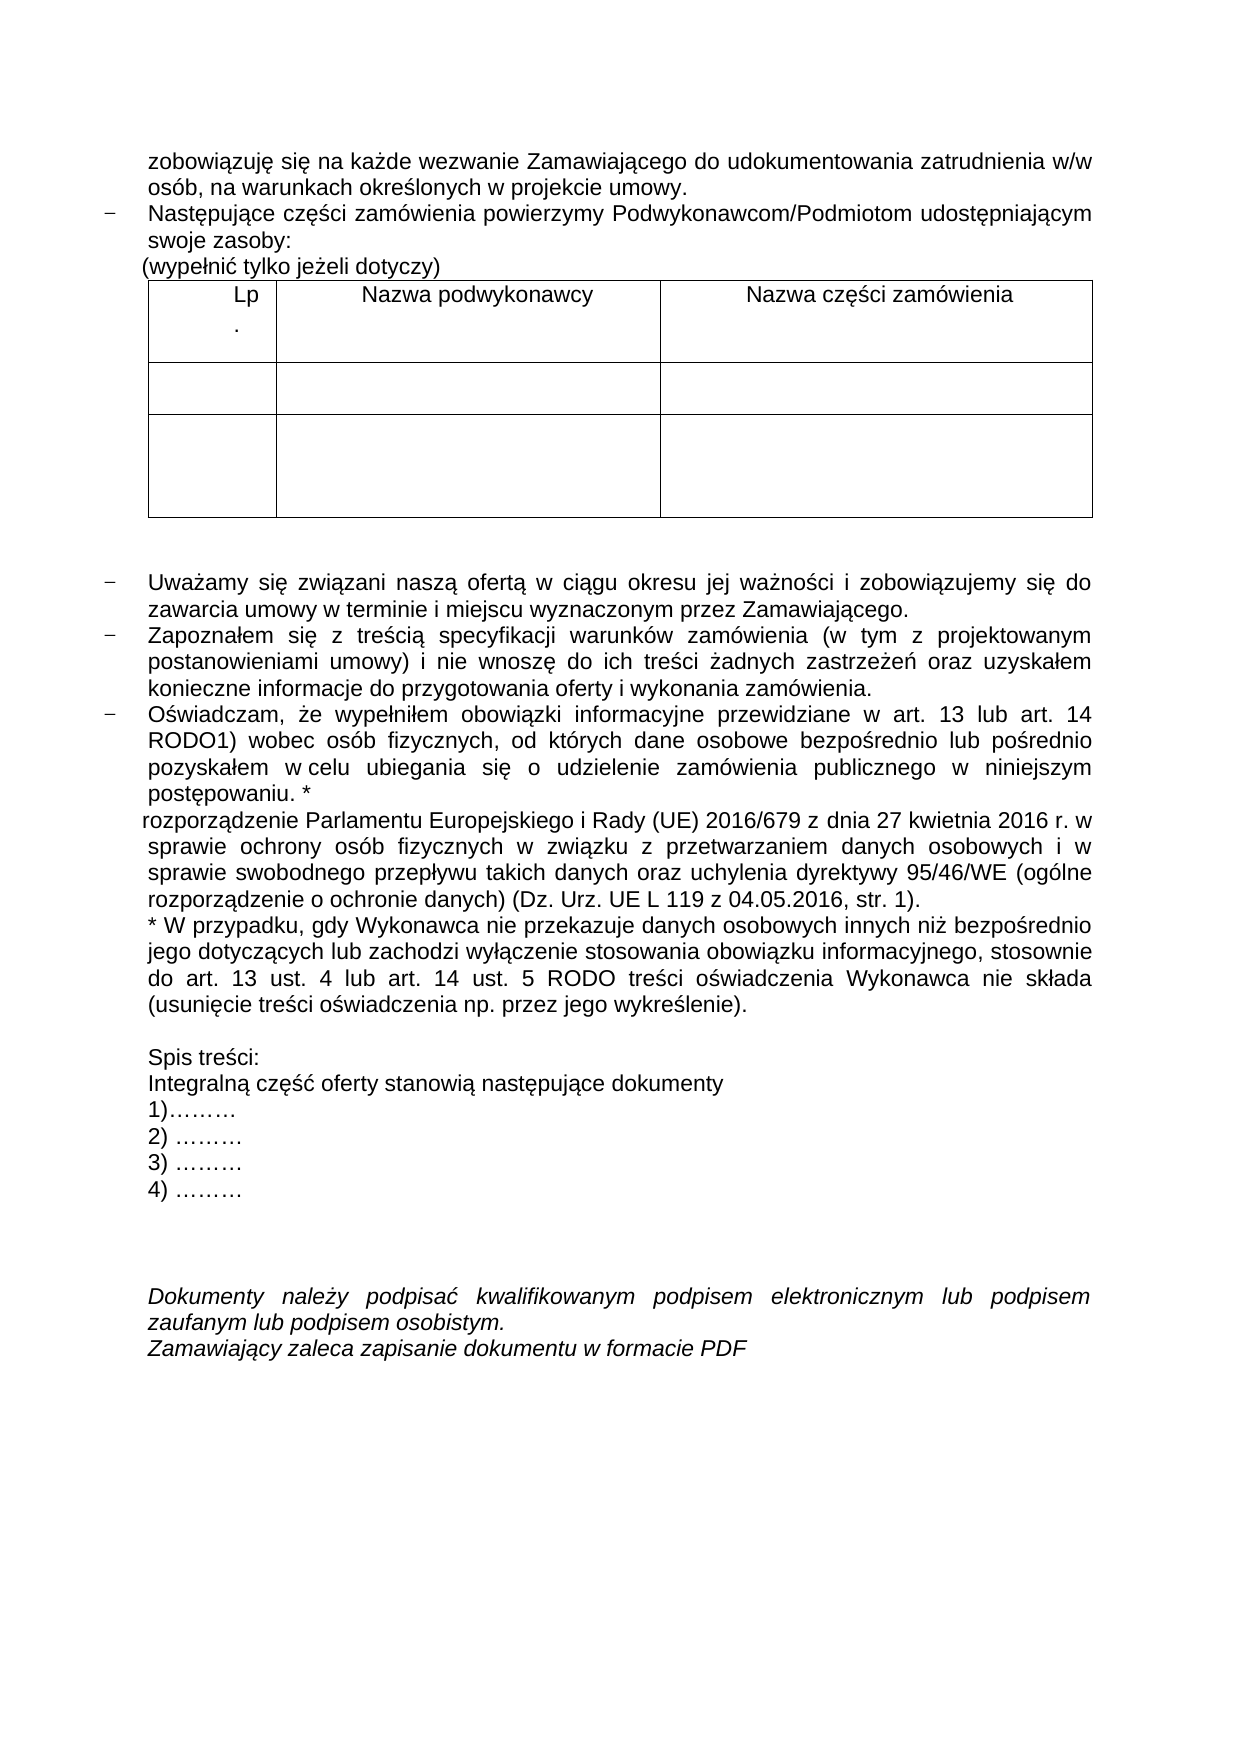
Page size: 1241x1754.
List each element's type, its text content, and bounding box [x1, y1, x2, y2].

table_cell [661, 363, 1092, 414]
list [103, 148, 1093, 200]
list Uważamy się związani naszą ofertą w ciągu okresu jej ważności i zobowiązujemy się do zawarcia umowy w terminie i miejscu wyznaczonym przez Zamawiającego. [103, 569, 1093, 622]
text 4) ……… [148, 1176, 1093, 1202]
text 3) ……… [148, 1149, 1093, 1176]
table_cell [277, 415, 660, 517]
text Dokumenty należy podpisać kwalifikowanym podpisem elektronicznym lub podpisem zaufanym lub podpisem osobistym. [148, 1283, 1093, 1335]
table_header Lp. [149, 281, 276, 362]
list (wypełnić tylko jeżeli dotyczy) [103, 253, 1093, 279]
list Zapoznałem się z treścią specyfikacji warunków zamówienia (w tym z projektowanym postanowieniami umowy) i nie wnoszę do ich treści żadnych zastrzeżeń oraz uzyskałem konieczne informacje do przygotowania oferty i wykonania zamówienia. [103, 622, 1093, 701]
table_header Nazwa podwykonawcy [277, 281, 660, 362]
list rozporządzenie Parlamentu Europejskiego i Rady (UE) 2016/679 z dnia 27 kwietnia 2016 r. w sprawie ochrony osób fizycznych w związku z przetwarzaniem danych osobowych i w sprawie swobodnego przepływu takich danych oraz uchylenia dyrektywy 95/46/WE (ogólne rozporządzenie o ochronie danych) (Dz. Urz. UE L 119 z 04.05.2016, str. 1). [103, 807, 1093, 912]
table_header Nazwa części zamówienia [661, 281, 1092, 362]
text Spis treści: [148, 1044, 1093, 1070]
text Zamawiający zaleca zapisanie dokumentu w formacie PDF [148, 1335, 1093, 1362]
table_cell [149, 415, 276, 517]
table_cell [149, 363, 276, 414]
text Integralną część oferty stanowią następujące dokumenty [148, 1070, 1093, 1096]
table_cell [661, 415, 1092, 517]
text 1)……… 2) ……… [148, 1096, 1093, 1149]
list Następujące części zamówienia powierzymy Podwykonawcom/Podmiotom udostępniającym swoje zasoby: [103, 200, 1093, 253]
table_cell [277, 363, 660, 414]
text * W przypadku, gdy Wykonawca nie przekazuje danych osobowych innych niż bezpośrednio jego dotyczących lub zachodzi wyłączenie stosowania obowiązku informacyjnego, stosownie do art. 13 ust. 4 lub art. 14 ust. 5 RODO treści oświadczenia Wykonawca nie składa (usunięcie treści oświadczenia np. przez jego wykreślenie). [148, 912, 1093, 1017]
list Oświadczam, że wypełniłem obowiązki informacyjne przewidziane w art. 13 lub art. 14 RODO1) wobec osób fizycznych, od których dane osobowe bezpośrednio lub pośrednio pozyskałem w celu ubiegania się o udzielenie zamówienia publicznego w niniejszym postępowaniu. * [103, 701, 1093, 807]
